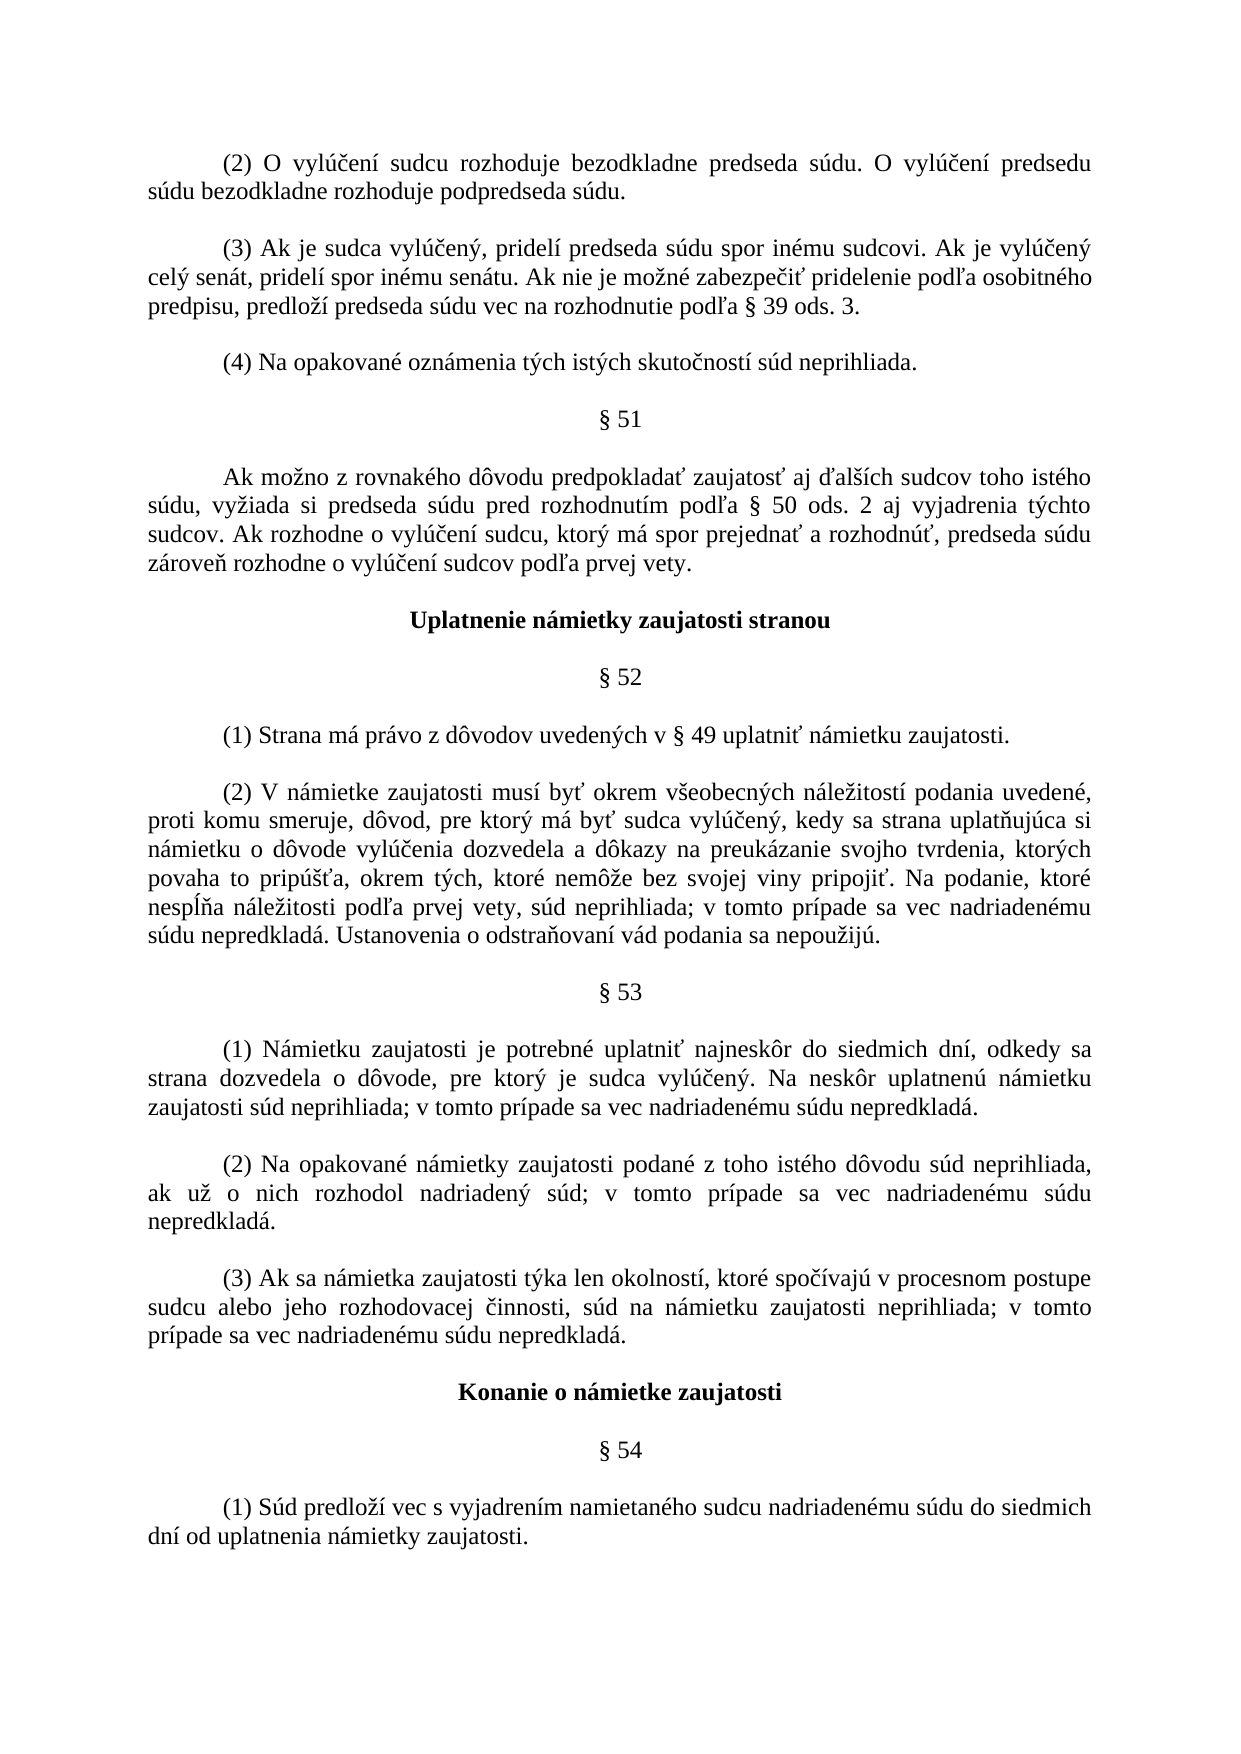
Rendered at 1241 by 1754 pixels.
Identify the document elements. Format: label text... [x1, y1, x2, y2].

text (2) O vylúčení sudcu rozhoduje bezodkladne predseda súdu. O vylúčení predsedu súdu bezodkladne rozhoduje podpredseda súdu. [148, 148, 1092, 205]
text § 51 [148, 404, 1092, 433]
text § 52 [148, 662, 1092, 691]
text Ak možno z rovnakého dôvodu predpokladať zaujatosť aj ďalších sudcov toho istého súdu, vyžiada si predseda súdu pred rozhodnutím podľa § 50 ods. 2 aj vyjadrenia týchto sudcov. Ak rozhodne o vylúčení sudcu, ktorý má spor prejednať a rozhodnúť, predseda súdu zároveň rozhodne o vylúčení sudcov podľa prvej vety. [148, 462, 1092, 577]
text (1) Strana má právo z dôvodov uvedených v § 49 uplatniť námietku zaujatosti. [148, 720, 1092, 748]
text § 53 [148, 977, 1092, 1006]
text Uplatnenie námietky zaujatosti stranou [148, 605, 1092, 633]
text (1) Súd predloží vec s vyjadrením namietaného sudcu nadriadenému súdu do siedmich dní od uplatnenia námietky zaujatosti. [148, 1492, 1092, 1550]
text Konanie o námietke zaujatosti [148, 1377, 1092, 1406]
text (3) Ak sa námietka zaujatosti týka len okolností, ktoré spočívajú v procesnom postupe sudcu alebo jeho rozhodovacej činnosti, súd na námietku zaujatosti neprihliada; v tomto prípade sa vec nadriadenému súdu nepredkladá. [148, 1263, 1092, 1349]
text (3) Ak je sudca vylúčený, pridelí predseda súdu spor inému sudcovi. Ak je vylúčený celý senát, pridelí spor inému senátu. Ak nie je možné zabezpečiť pridelenie podľa osobitného predpisu, predloží predseda súdu vec na rozhodnutie podľa § 39 ods. 3. [148, 233, 1092, 319]
text (2) Na opakované námietky zaujatosti podané z toho istého dôvodu súd neprihliada, ak už o nich rozhodol nadriadený súd; v tomto prípade sa vec nadriadenému súdu nepredkladá. [148, 1149, 1092, 1235]
text § 54 [148, 1435, 1092, 1464]
text (1) Námietku zaujatosti je potrebné uplatniť najneskôr do siedmich dní, odkedy sa strana dozvedela o dôvode, pre ktorý je sudca vylúčený. Na neskôr uplatnenú námietku zaujatosti súd neprihliada; v tomto prípade sa vec nadriadenému súdu nepredkladá. [148, 1034, 1092, 1121]
text (2) V námietke zaujatosti musí byť okrem všeobecných náležitostí podania uvedené, proti komu smeruje, dôvod, pre ktorý má byť sudca vylúčený, kedy sa strana uplatňujúca si námietku o dôvode vylúčenia dozvedela a dôkazy na preukázanie svojho tvrdenia, ktorých povaha to pripúšťa, okrem tých, ktoré nemôže bez svojej viny pripojiť. Na podanie, ktoré nespĺňa náležitosti podľa prvej vety, súd neprihliada; v tomto prípade sa vec nadriadenému súdu nepredkladá. Ustanovenia o odstraňovaní vád podania sa nepoužijú. [148, 777, 1092, 949]
text (4) Na opakované oznámenia tých istých skutočností súd neprihliada. [148, 347, 1092, 376]
